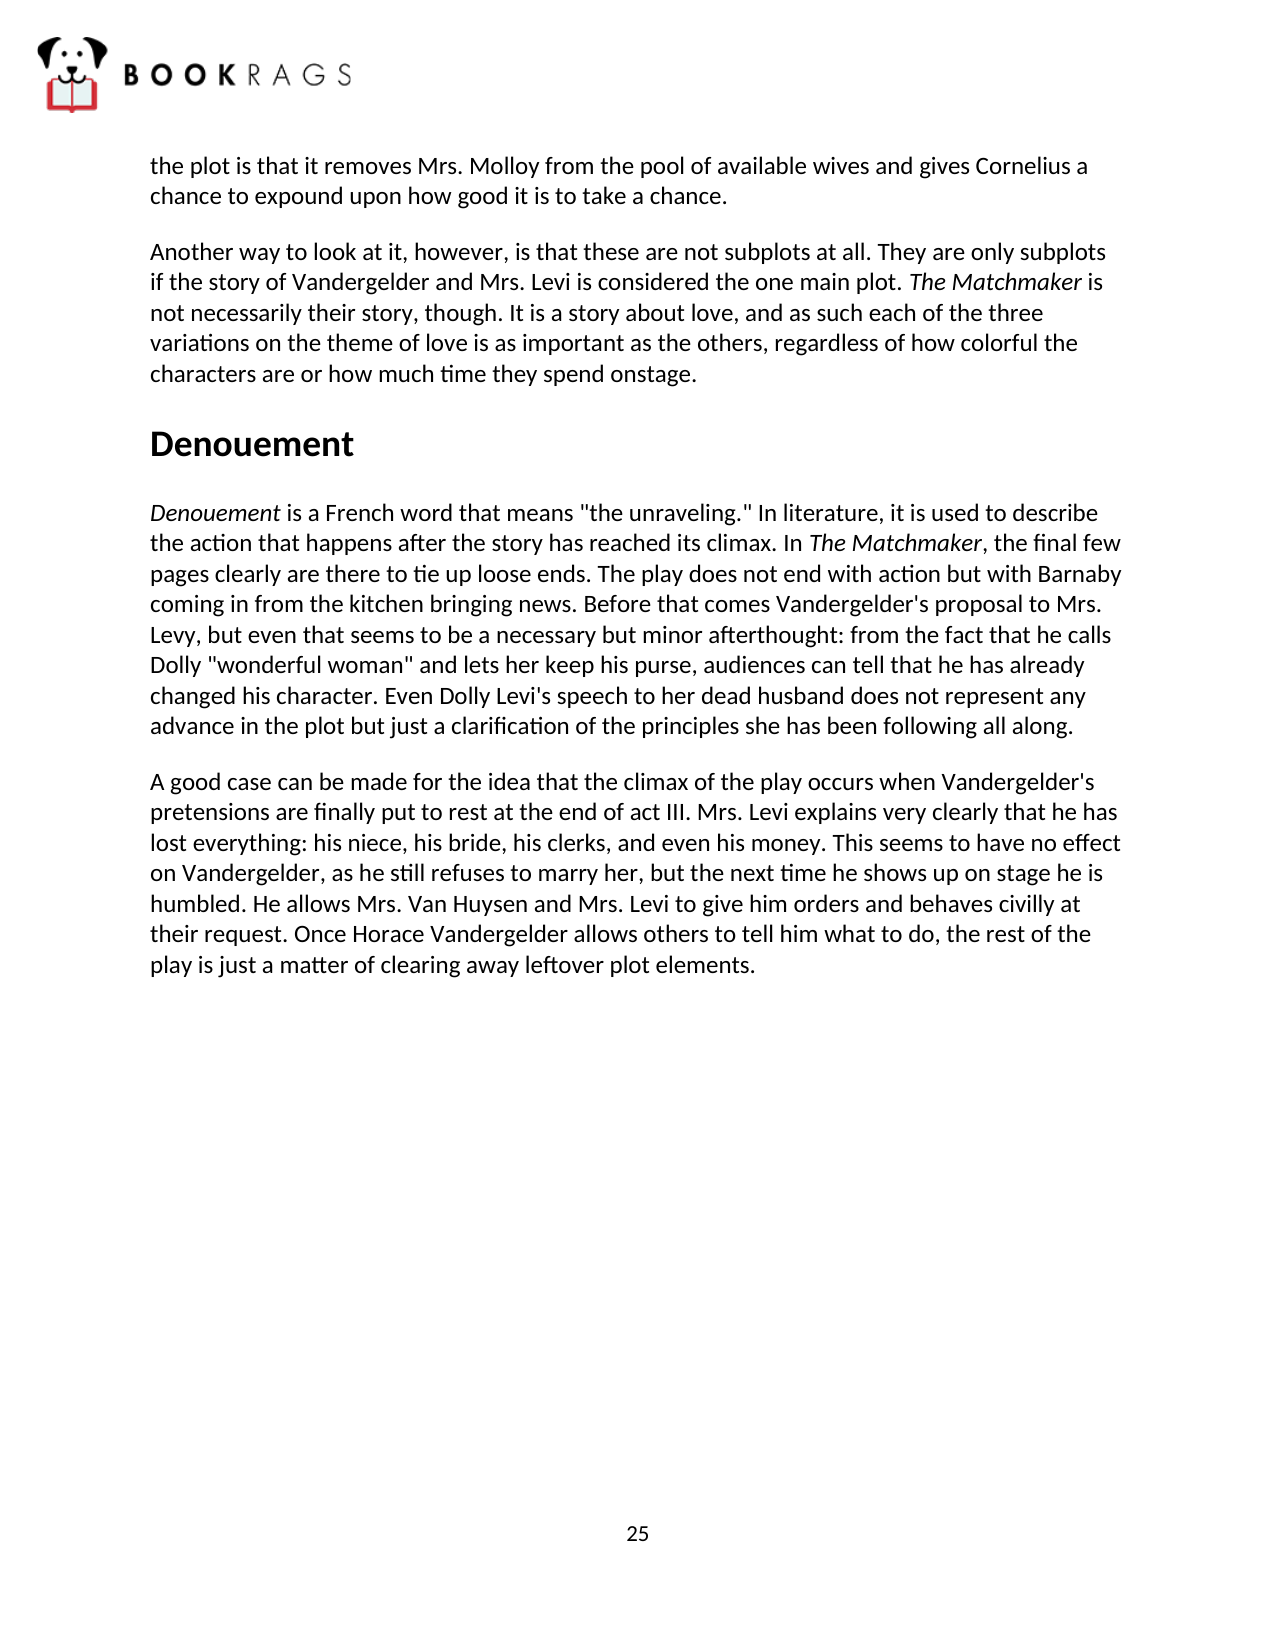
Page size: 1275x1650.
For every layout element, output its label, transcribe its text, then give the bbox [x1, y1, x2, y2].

text Denouement is a French word that means "the unraveling." In literature, it is used to describe the action that happens after the story has reached its climax. In The Matchmaker, the final few pages clearly are there to tie up loose ends. The play does not end with action but with Barnaby coming in from the kitchen bringing news. Before that comes Vandergelder's proposal to Mrs. Levy, but even that seems to be a necessary but minor afterthought: from the fact that he calls Dolly "wonderful woman" and lets her keep his purse, audiences can tell that he has already changed his character. Even Dolly Levi's speech to her dead husband does not represent any advance in the plot but just a clarification of the principles she has been following all along. [150, 497, 1125, 741]
text Another way to look at it, however, is that these are not subplots at all. They are only subplots if the story of Vandergelder and Mrs. Levi is considered the one main plot. The Matchmaker is not necessarily their story, though. It is a story about love, and as such each of the three variations on the theme of love is as important as the others, regardless of how colorful the characters are or how much time they spend onstage. [150, 236, 1125, 389]
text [150, 150, 1125, 211]
picture [37, 37, 351, 113]
text A good case can be made for the idea that the climax of the play occurs when Vandergelder's pretensions are finally put to rest at the end of act III. Mrs. Levi explains very clearly that he has lost everything: his niece, his bride, his clerks, and even his money. This seems to have no effect on Vandergelder, as he still refuses to marry her, but the next time he shows up on stage he is humbled. He allows Mrs. Van Huysen and Mrs. Levi to give him orders and behaves civilly at their request. Once Horace Vandergelder allows others to tell him what to do, the rest of the play is just a matter of clearing away leftover plot elements. [150, 766, 1125, 979]
text Denouement [150, 420, 1125, 466]
